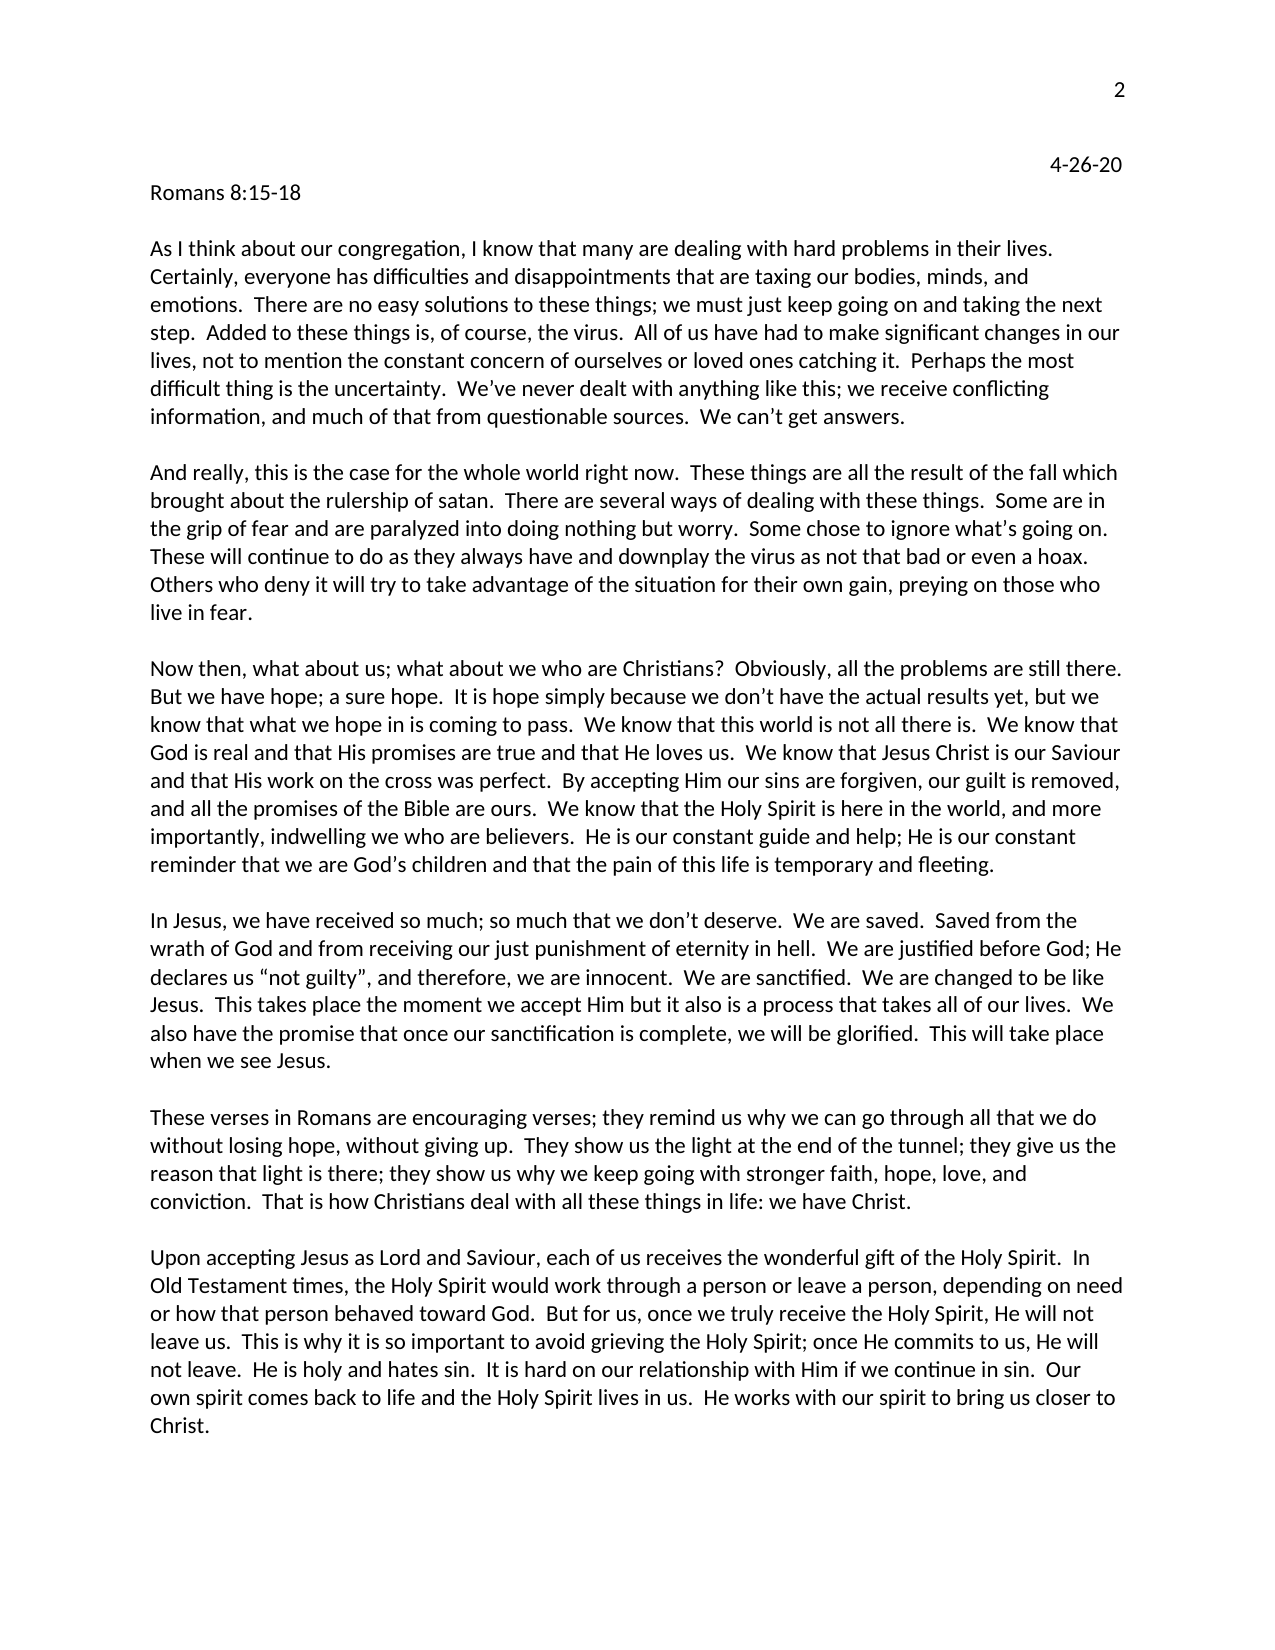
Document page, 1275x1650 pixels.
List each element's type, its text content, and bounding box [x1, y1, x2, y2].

text Upon accepting Jesus as Lord and Saviour, each of us receives the wonderful gift of the Holy Spirit. In Old Testament times, the Holy Spirit would work through a person or leave a person, depending on need or how that person behaved toward God. But for us, once we truly receive the Holy Spirit, He will not leave us. This is why it is so important to avoid grieving the Holy Spirit; once He commits to us, He will not leave. He is holy and hates sin. It is hard on our relationship with Him if we continue in sin. Our own spirit comes back to life and the Holy Spirit lives in us. He works with our spirit to bring us closer to Christ. [150, 1243, 1125, 1439]
text As I think about our congregation, I know that many are dealing with hard problems in their lives. Certainly, everyone has difficulties and disappointments that are taxing our bodies, minds, and emotions. There are no easy solutions to these things; we must just keep going on and taking the next step. Added to these things is, of course, the virus. All of us have had to make significant changes in our lives, not to mention the constant concern of ourselves or loved ones catching it. Perhaps the most difficult thing is the uncertainty. We’ve never dealt with anything like this; we receive conflicting information, and much of that from questionable sources. We can’t get answers. [150, 234, 1125, 430]
text And really, this is the case for the whole world right now. These things are all the result of the fall which brought about the rulership of satan. There are several ways of dealing with these things. Some are in the grip of fear and are paralyzed into doing nothing but worry. Some chose to ignore what’s going on. These will continue to do as they always have and downplay the virus as not that bad or even a hoax. Others who deny it will try to take advantage of the situation for their own gain, preying on those who live in fear. [150, 458, 1125, 626]
text Romans 8:15-18 [150, 178, 1125, 206]
text In Jesus, we have received so much; so much that we don’t deserve. We are saved. Saved from the wrath of God and from receiving our just punishment of eternity in hell. We are justified before God; He declares us “not guilty”, and therefore, we are innocent. We are sanctified. We are changed to be like Jesus. This takes place the moment we accept Him but it also is a process that takes all of our lives. We also have the promise that once our sanctification is complete, we will be glorified. This will take place when we see Jesus. [150, 907, 1125, 1075]
text Now then, what about us; what about we who are Christians? Obviously, all the problems are still there. But we have hope; a sure hope. It is hope simply because we don’t have the actual results yet, but we know that what we hope in is coming to pass. We know that this world is not all there is. We know that God is real and that His promises are true and that He loves us. We know that Jesus Christ is our Saviour and that His work on the cross was perfect. By accepting Him our sins are forgiven, our guilt is removed, and all the promises of the Bible are ours. We know that the Holy Spirit is here in the world, and more importantly, indwelling we who are believers. He is our constant guide and help; He is our constant reminder that we are God’s children and that the pain of this life is temporary and fleeting. [150, 654, 1125, 878]
text 4-26-20 [150, 150, 1125, 178]
text These verses in Romans are encouraging verses; they remind us why we can go through all that we do without losing hope, without giving up. They show us the light at the end of the tunnel; they give us the reason that light is there; they show us why we keep going with stronger faith, hope, love, and conviction. That is how Christians deal with all these things in life: we have Christ. [150, 1103, 1125, 1215]
